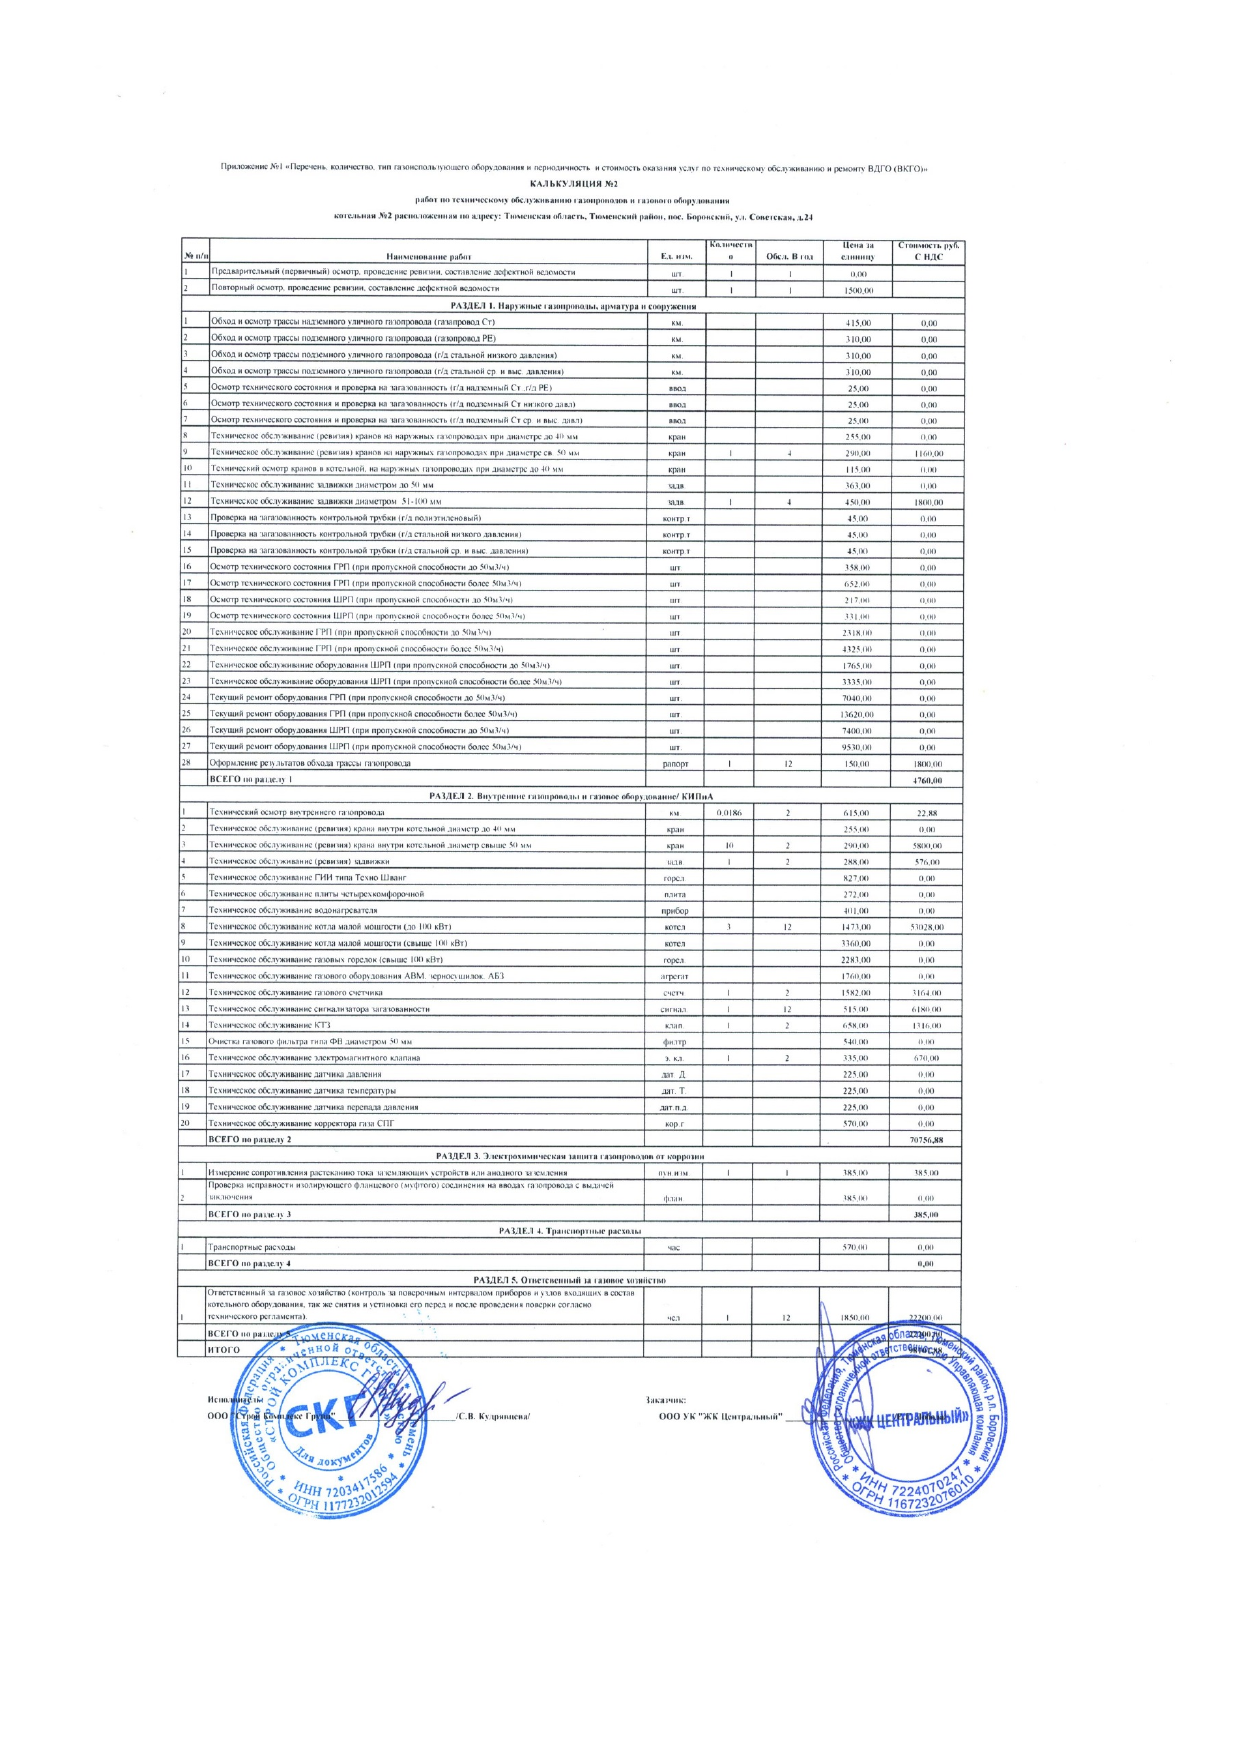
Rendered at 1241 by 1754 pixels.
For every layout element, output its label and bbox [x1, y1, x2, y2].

picture [88, 59, 1182, 1562]
